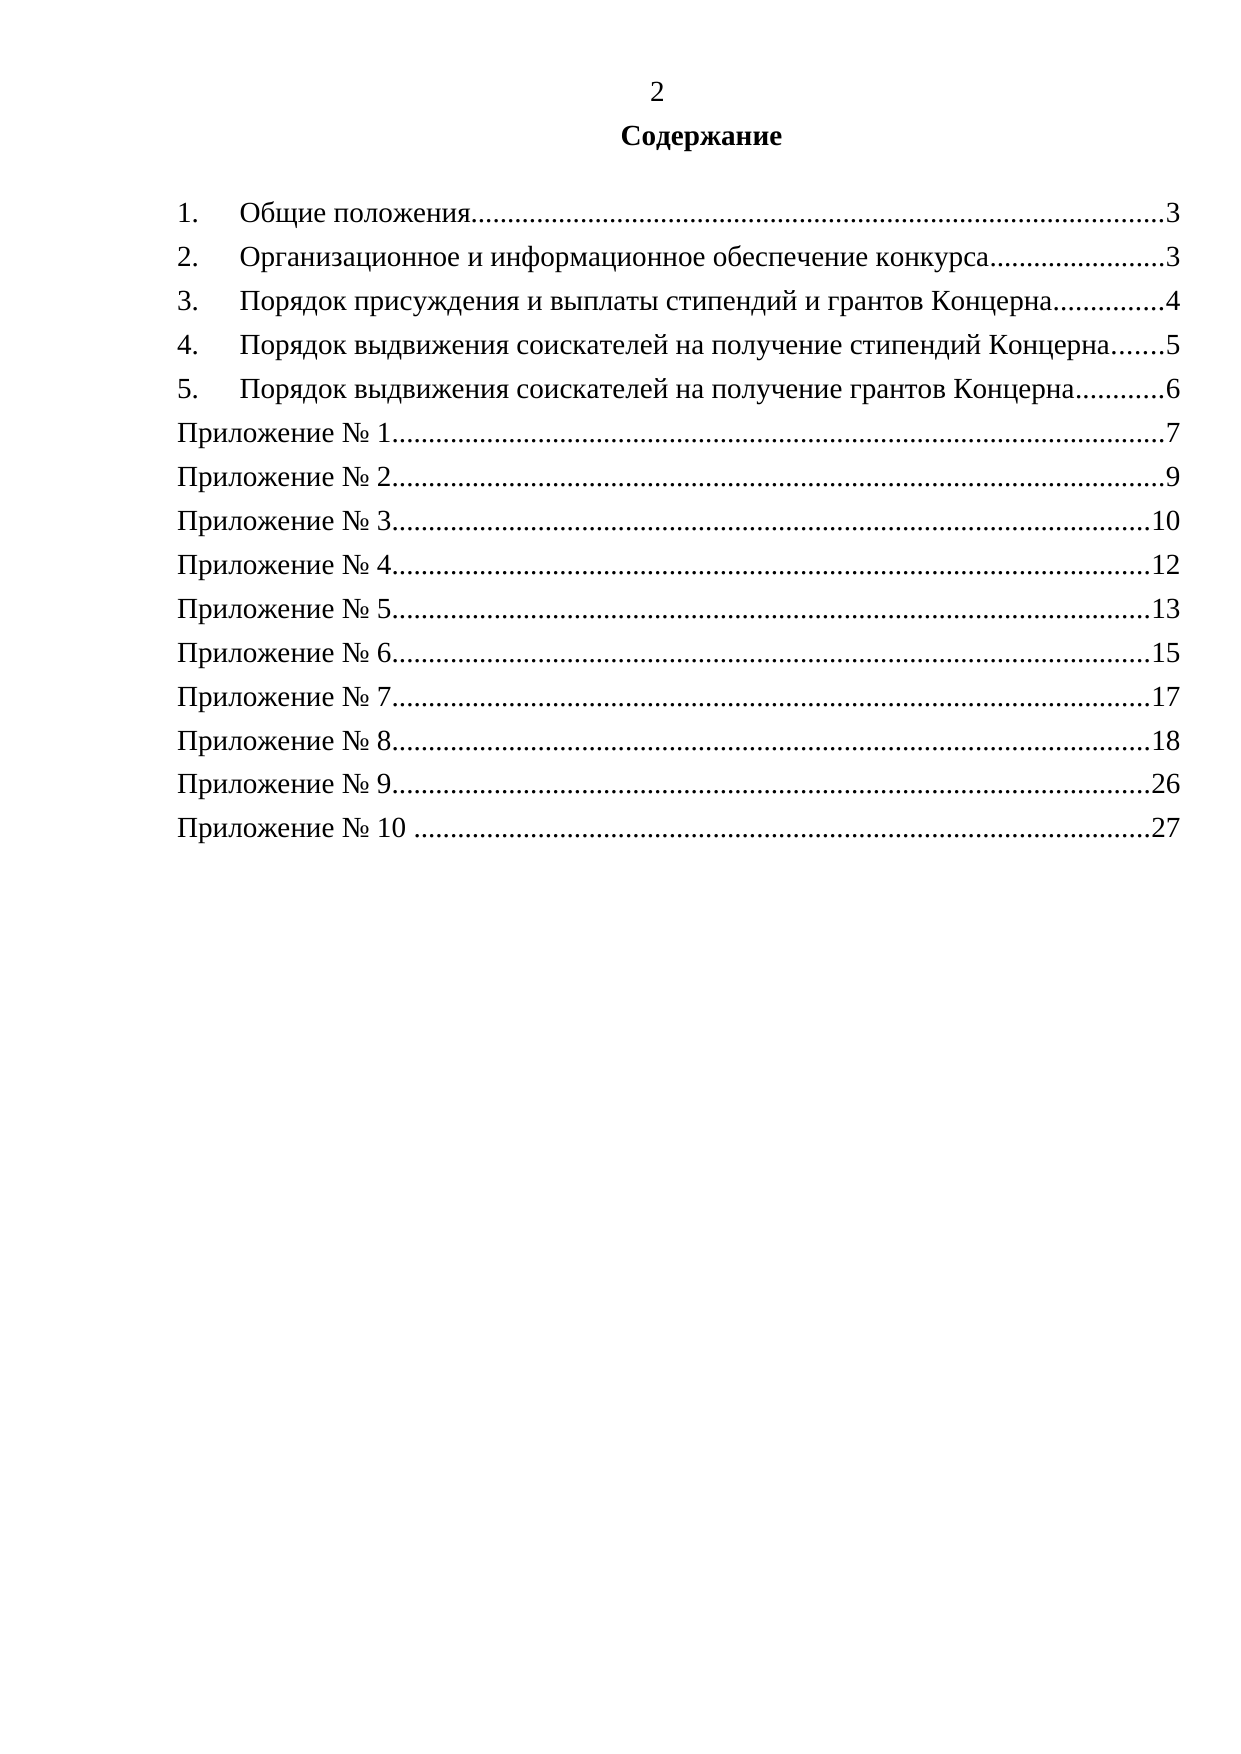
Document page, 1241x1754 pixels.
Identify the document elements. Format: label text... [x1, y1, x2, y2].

text Содержание [148, 118, 1181, 152]
